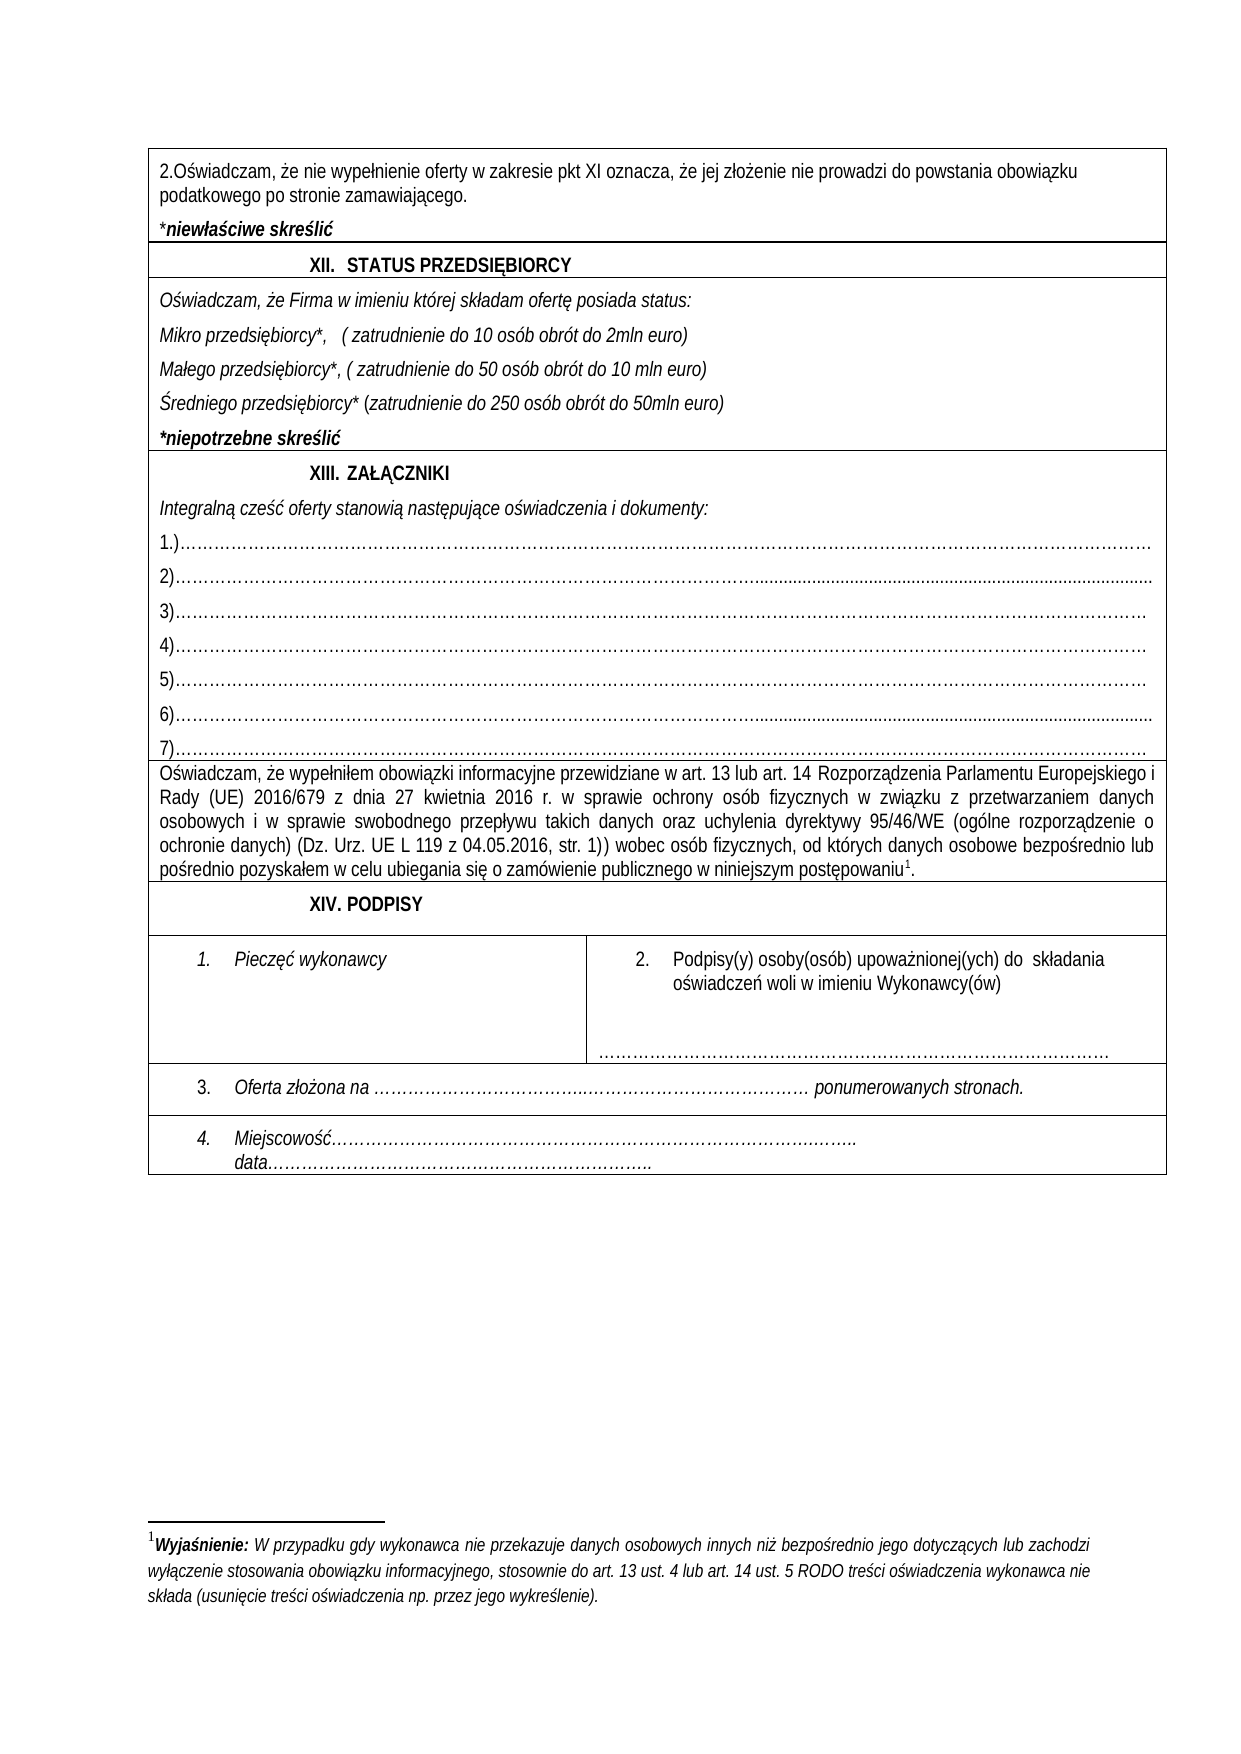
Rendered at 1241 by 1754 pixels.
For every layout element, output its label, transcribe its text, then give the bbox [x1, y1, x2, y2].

table_cell PODPISY [149, 882, 1166, 935]
table_cell Podpisy(y) osoby(osób) upoważnionej(ych) do składania oświadczeń woli w imieniu Wykonawcy(ów) ……………………………………………………………………………… [587, 936, 1166, 1063]
table_cell Pieczęć wykonawcy [149, 936, 586, 1063]
table_cell Oświadczam, że wypełniłem obowiązki informacyjne przewidziane w art. 13 lub art. 14 Rozporządzenia Parlamentu Europejskiego i Rady (UE) 2016/679 z dnia 27 kwietnia 2016 r. w sprawie ochrony osób fizycznych w związku z przetwarzaniem danych osobowych i w sprawie swobodnego przepływu takich danych oraz uchylenia dyrektywy 95/46/WE (ogólne rozporządzenie o ochronie danych) (Dz. Urz. UE L 119 z 04.05.2016, str. 1)) wobec osób fizycznych, od których danych osobowe bezpośrednio lub pośrednio pozyskałem w celu ubiegania się o zamówienie publicznego w niniejszym postępowaniu. [149, 761, 1166, 881]
table_cell Oświadczam, że Firma w imieniu której składam ofertę posiada status: Mikro przedsiębiorcy*, ( zatrudnienie do 10 osób obrót do 2mln euro) Małego przedsiębiorcy*, ( zatrudnienie do 50 osób obrót do 10 mln euro) Średniego przedsiębiorcy* (zatrudnienie do 250 osób obrót do 50mln euro) *niepotrzebne skreślić [149, 278, 1166, 450]
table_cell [149, 149, 1166, 241]
table_cell Oferta złożona na ………………………………..………………………………… ponumerowanych stronach. [149, 1064, 1166, 1115]
table_cell Miejscowość………………………………………………………………………….…….. data………………………………………………………….. [149, 1116, 1166, 1174]
table_cell STATUS PRZEDSIĘBIORCY [149, 243, 1166, 277]
table_cell ZAŁĄCZNIKI Integralną cześć oferty stanowią następujące oświadczenia i dokumenty: 1.)……………………………………………………………………………………………………………………………………………………… 2)………………………………………………………………………………………….................................................................................... 3)……………………………………………………………………………………………………………………………………………………… 4)……………………………………………………………………………………………………………………………………………………… 5)……………………………………………………………………………………………………………………………………………………… 6)………………………………………………………………………………………….................................................................................... 7)……………………………………………………………………………………………………………………………………………………… [149, 451, 1166, 760]
